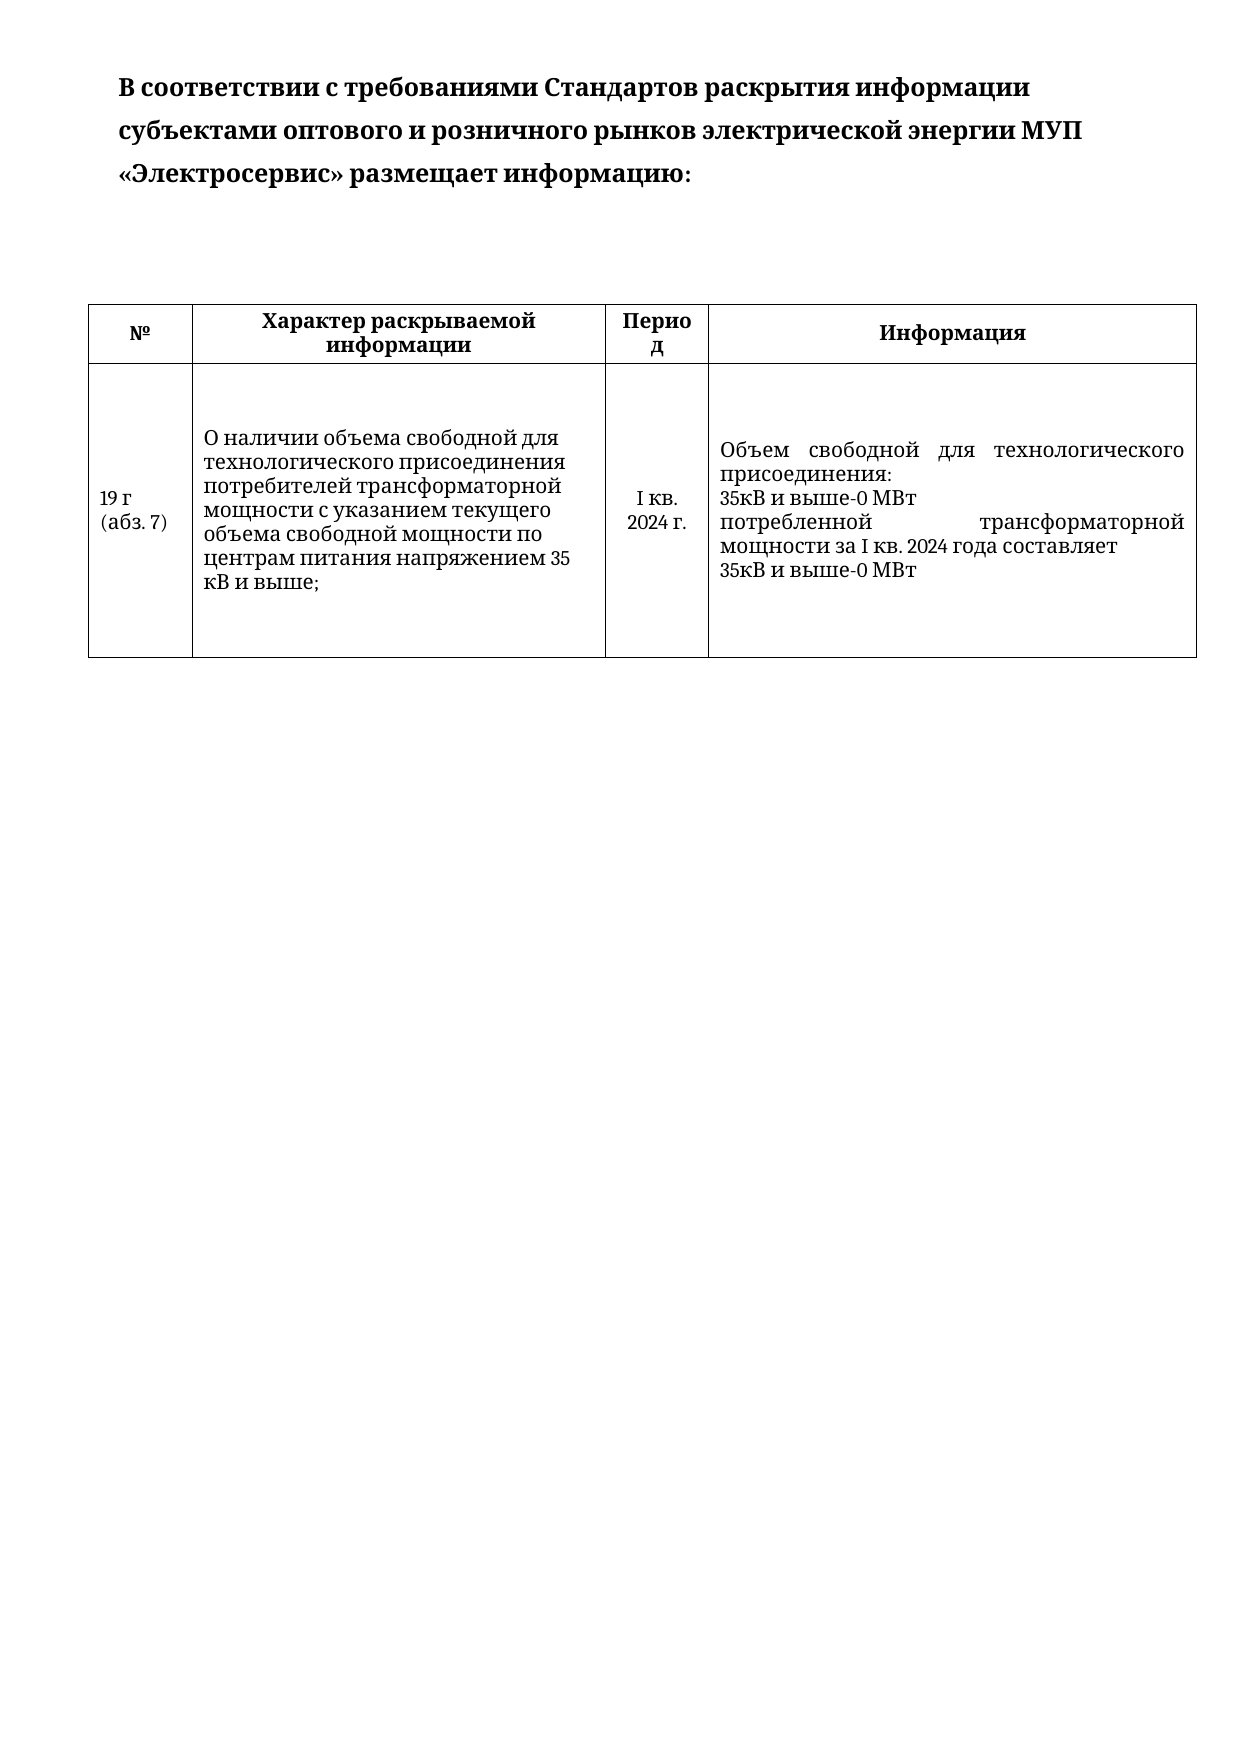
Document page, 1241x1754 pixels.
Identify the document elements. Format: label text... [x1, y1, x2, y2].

table_cell О наличии объема свободной для технологического присоединения потребителей трансформаторной мощности с указанием текущего объема свободной мощности по центрам питания напряжением 35 кВ и выше; [193, 364, 605, 657]
table_header Период [606, 305, 708, 363]
table_cell Объем свободной для технологического присоединения: 35кВ и выше-0 МВт потребленной трансформаторной мощности за I кв. 2024 года составляет 35кВ и выше-0 МВт [709, 364, 1196, 657]
table_cell 19 г (абз. 7) [89, 364, 192, 657]
table_header № [89, 305, 192, 363]
table_cell I кв. 2024 г. [606, 364, 708, 657]
table_header Информация [709, 305, 1196, 363]
table_header Характер раскрываемой информации [193, 305, 605, 363]
